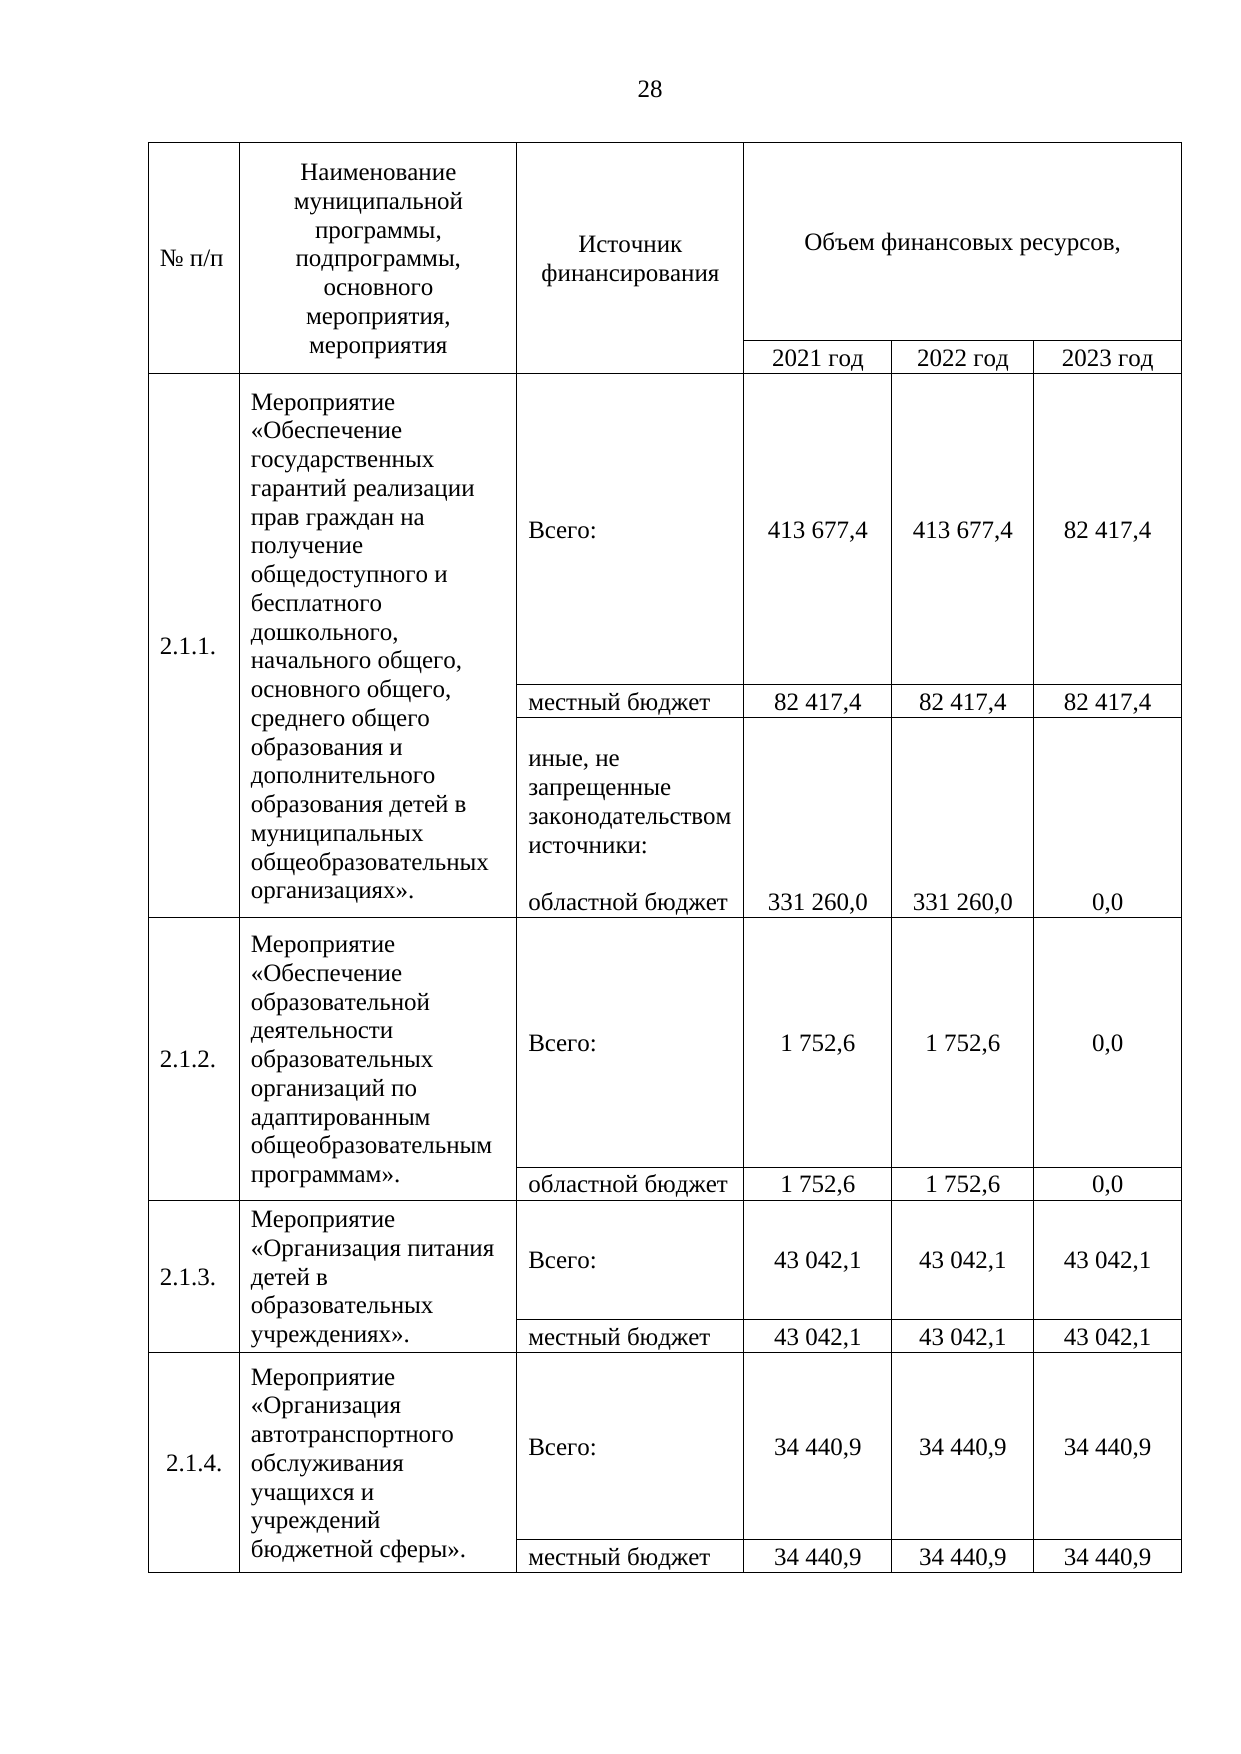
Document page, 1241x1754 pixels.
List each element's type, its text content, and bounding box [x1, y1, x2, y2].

table_cell 2.1.2. [149, 918, 239, 1199]
table_cell 82 417,4 [1034, 374, 1181, 684]
table_cell местный бюджет [517, 685, 743, 717]
table_cell 34 440,9 [744, 1353, 891, 1539]
table_cell 0,0 [1034, 884, 1181, 917]
table_cell 34 440,9 [1034, 1353, 1181, 1539]
table_cell 2022 год [892, 341, 1033, 373]
table_header Объем финансовых ресурсов, [744, 143, 1181, 340]
table_cell Всего: [517, 374, 743, 684]
table_cell 34 440,9 [892, 1353, 1033, 1539]
table_cell Всего: [517, 918, 743, 1167]
table_cell 1 752,6 [744, 1168, 891, 1199]
table_cell 34 440,9 [744, 1540, 891, 1572]
table_cell [892, 718, 1033, 884]
table_cell 1 752,6 [892, 918, 1033, 1167]
table_cell 2.1.3. [149, 1201, 239, 1352]
table_cell Мероприятие «Организация автотранспортного обслуживания учащихся и учреждений бюджетной сферы». [240, 1353, 516, 1572]
table_cell областной бюджет [517, 884, 743, 917]
table_cell 413 677,4 [892, 374, 1033, 684]
table_cell 43 042,1 [1034, 1320, 1181, 1352]
table_cell [1034, 718, 1181, 884]
table_header Наименование муниципальной программы, подпрограммы, основного мероприятия, мероприятия [240, 143, 516, 373]
table_cell 2.1.4. [149, 1353, 239, 1572]
table_cell 43 042,1 [892, 1320, 1033, 1352]
table_cell 82 417,4 [1034, 685, 1181, 717]
table_cell 2021 год [744, 341, 891, 373]
table_cell 2.1.1. [149, 374, 239, 917]
table_cell 34 440,9 [892, 1540, 1033, 1572]
table_cell 0,0 [1034, 1168, 1181, 1199]
table_cell 331 260,0 [744, 884, 891, 917]
table_cell Всего: [517, 1201, 743, 1319]
table_cell местный бюджет [517, 1540, 743, 1572]
table_cell 43 042,1 [1034, 1201, 1181, 1319]
table_cell иные, не запрещенные законодательством источники: [517, 718, 743, 884]
table_cell Мероприятие «Организация питания детей в образовательных учреждениях». [240, 1201, 516, 1352]
table_cell 43 042,1 [744, 1320, 891, 1352]
table_cell областной бюджет [517, 1168, 743, 1199]
table_cell 82 417,4 [744, 685, 891, 717]
table_cell 82 417,4 [892, 685, 1033, 717]
table_cell 43 042,1 [744, 1201, 891, 1319]
table_header Источник финансирования [517, 143, 743, 373]
table_cell 1 752,6 [892, 1168, 1033, 1199]
table_cell 2023 год [1034, 341, 1181, 373]
table_cell 331 260,0 [892, 884, 1033, 917]
table_cell Мероприятие «Обеспечение государственных гарантий реализации прав граждан на получение общедоступного и бесплатного дошкольного, начального общего, основного общего, среднего общего образования и дополнительного образования детей в муниципальных общеобразовательных организациях». [240, 374, 516, 917]
table_cell 34 440,9 [1034, 1540, 1181, 1572]
table_header № п/п [149, 143, 239, 373]
table_cell 1 752,6 [744, 918, 891, 1167]
table_cell 413 677,4 [744, 374, 891, 684]
table_cell [744, 718, 891, 884]
table_cell местный бюджет [517, 1320, 743, 1352]
table_cell Мероприятие «Обеспечение образовательной деятельности образовательных организаций по адаптированным общеобразовательным программам». [240, 918, 516, 1199]
table_cell Всего: [517, 1353, 743, 1539]
table_cell 0,0 [1034, 918, 1181, 1167]
table_cell 43 042,1 [892, 1201, 1033, 1319]
